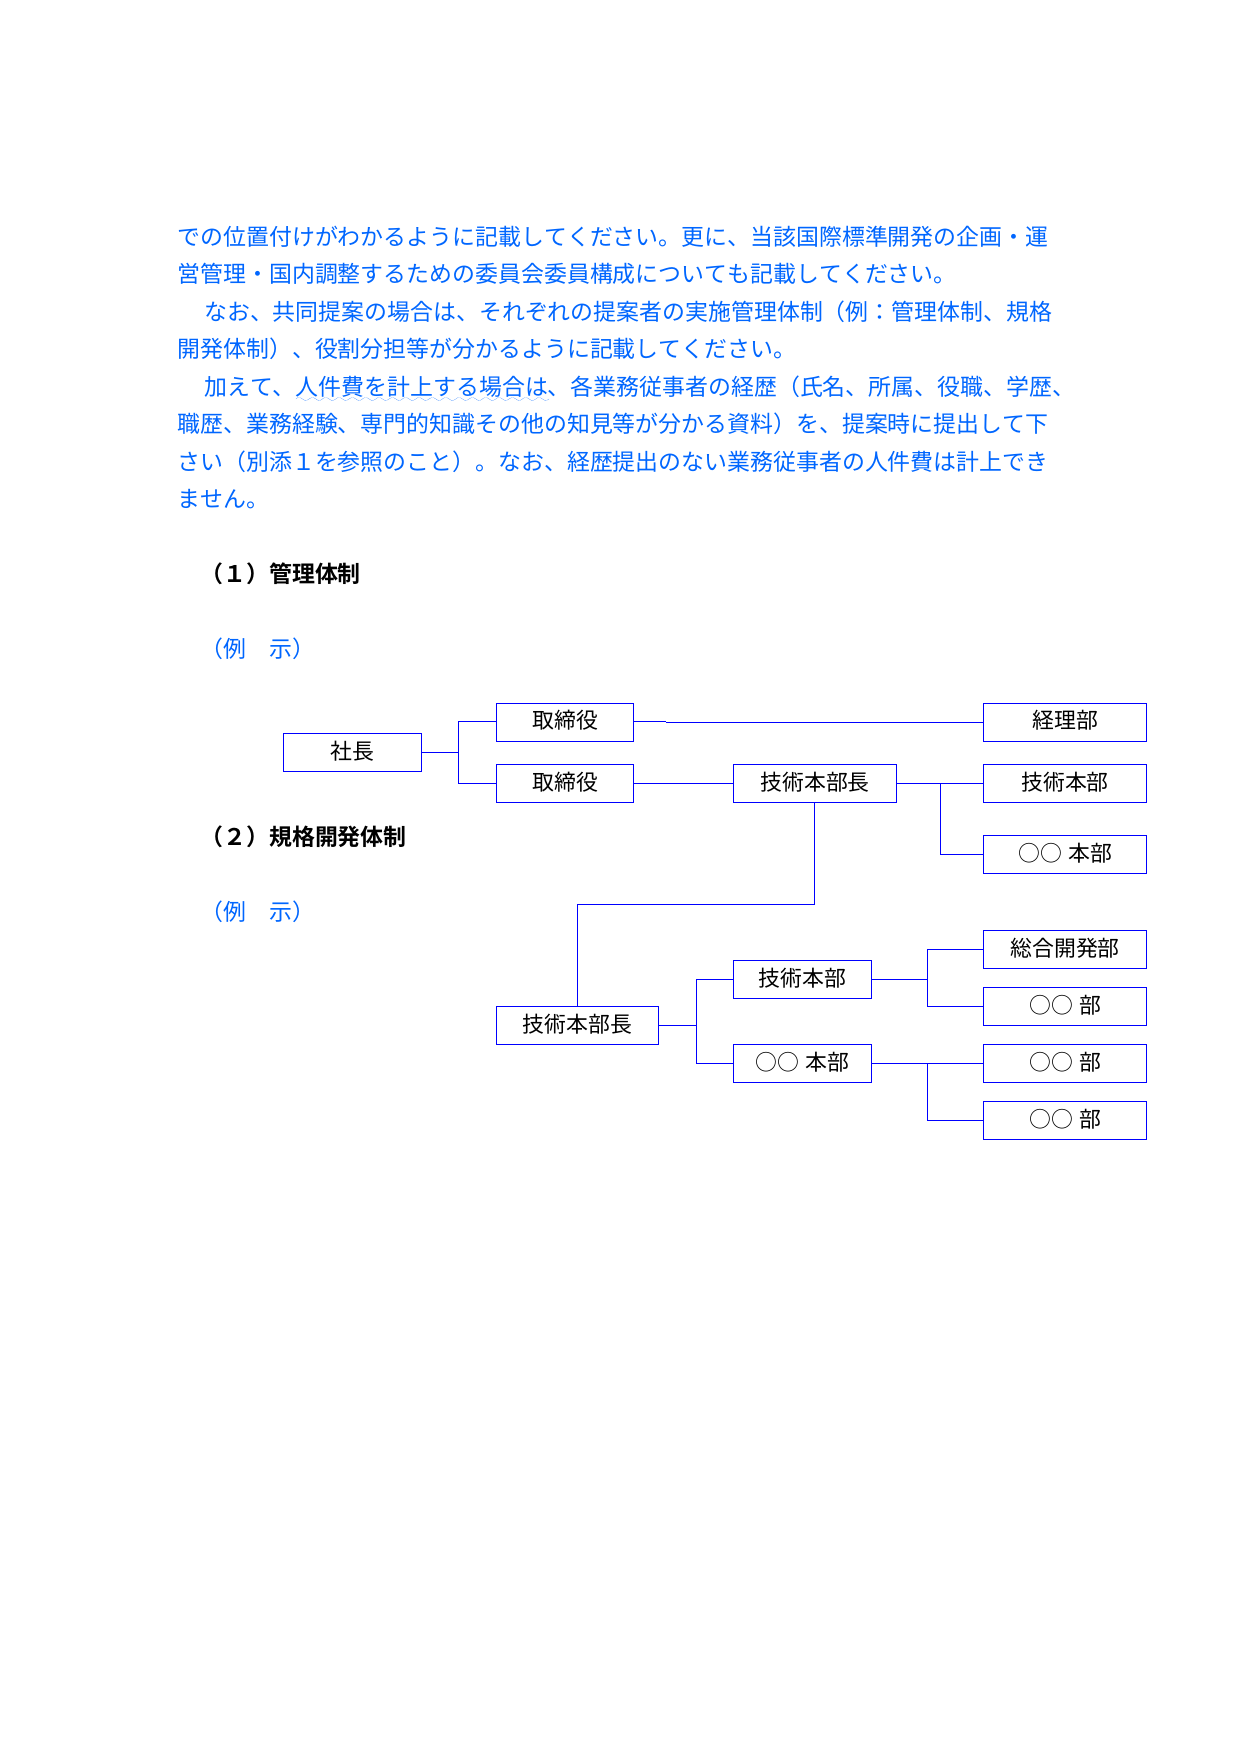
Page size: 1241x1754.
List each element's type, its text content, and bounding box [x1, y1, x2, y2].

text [177, 217, 1063, 292]
text （例 示） [177, 629, 1013, 667]
text なお、共同提案の場合は、それぞれの提案者の実施管理体制（例：管理体制、規格開発体制）、役割分担等が分かるように記載してください。 [177, 292, 1063, 367]
text （２）規格開発体制 [177, 817, 1013, 854]
text （例 示） [177, 892, 1013, 929]
text （１）管理体制 [177, 554, 1013, 592]
text 加えて、人件費を計上する場合は、各業務従事者の経歴（氏名、所属、役職、学歴、職歴、業務経験、専門的知識その他の知見等が分かる資料）を、提案時に提出して下さい（別添１を参照のこと）。なお、経歴提出のない業務従事者の人件費は計上できません。 [177, 367, 1063, 517]
